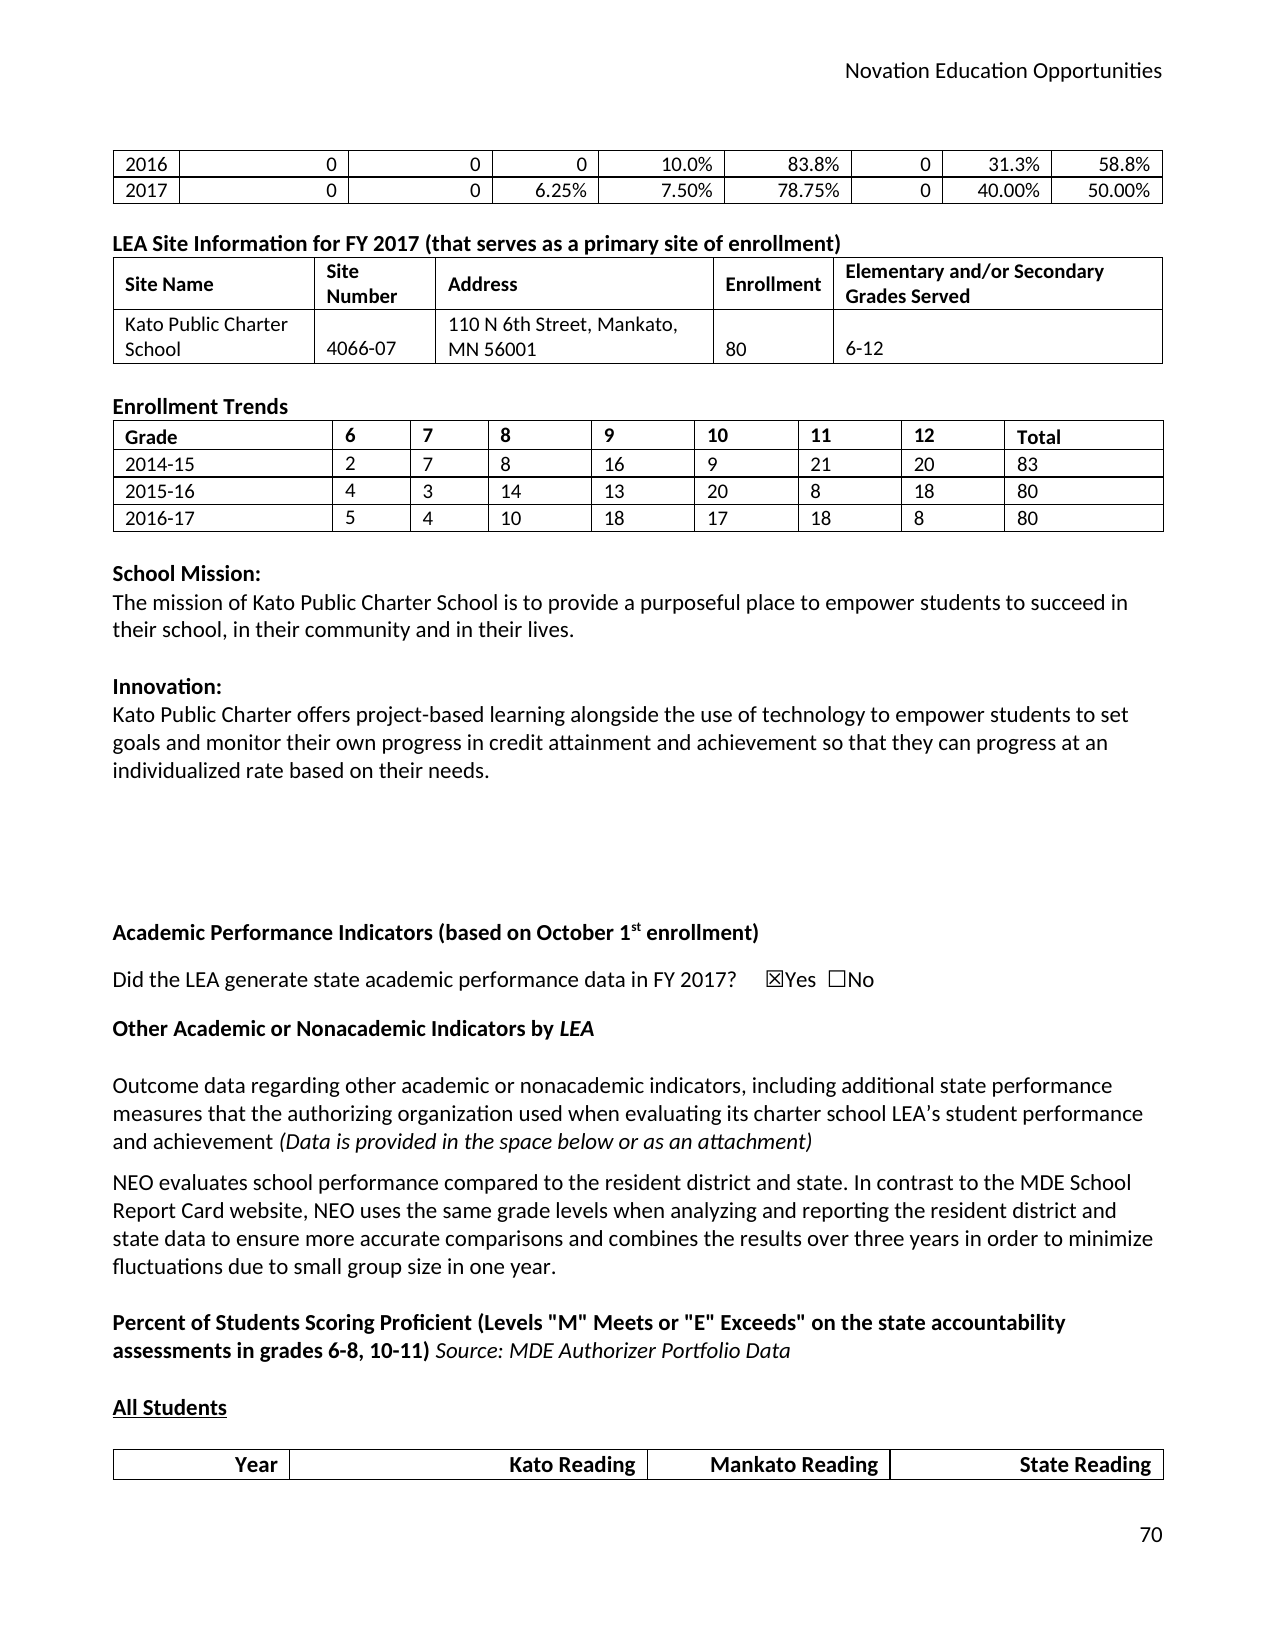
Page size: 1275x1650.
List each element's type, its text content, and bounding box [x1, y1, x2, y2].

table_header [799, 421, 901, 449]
text Kato Public Charter offers project-based learning alongside the use of technology to empower students to set goals and monitor their own progress in credit attainment and achievement so that they can progress at an individualized rate based on their needs. [112, 700, 1162, 784]
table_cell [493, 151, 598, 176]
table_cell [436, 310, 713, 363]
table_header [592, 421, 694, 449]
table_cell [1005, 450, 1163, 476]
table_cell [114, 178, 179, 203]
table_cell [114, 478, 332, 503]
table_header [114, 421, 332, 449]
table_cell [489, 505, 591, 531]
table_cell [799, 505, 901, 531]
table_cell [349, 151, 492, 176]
text Percent of Students Scoring Proficient (Levels "M" Meets or "E" Exceeds" on the state accountability assessments in grades 6-8, 10-11) Source: MDE Authorizer Portfolio Data [112, 1308, 1174, 1364]
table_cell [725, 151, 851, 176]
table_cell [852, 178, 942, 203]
text Enrollment Trends [112, 364, 1162, 420]
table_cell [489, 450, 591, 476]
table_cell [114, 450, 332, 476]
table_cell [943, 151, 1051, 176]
text Innovation: [112, 672, 1162, 700]
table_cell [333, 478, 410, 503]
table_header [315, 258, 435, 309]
text School Mission: [112, 532, 1174, 588]
text Did the LEA generate state academic performance data in FY 2017? ☒Yes ☐No [112, 962, 1162, 994]
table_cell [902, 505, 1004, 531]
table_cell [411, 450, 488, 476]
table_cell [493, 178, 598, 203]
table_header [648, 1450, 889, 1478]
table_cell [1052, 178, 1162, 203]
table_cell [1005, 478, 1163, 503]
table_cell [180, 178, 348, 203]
text LEA Site Information for FY 2017 (that serves as a primary site of enrollment) [112, 229, 1162, 257]
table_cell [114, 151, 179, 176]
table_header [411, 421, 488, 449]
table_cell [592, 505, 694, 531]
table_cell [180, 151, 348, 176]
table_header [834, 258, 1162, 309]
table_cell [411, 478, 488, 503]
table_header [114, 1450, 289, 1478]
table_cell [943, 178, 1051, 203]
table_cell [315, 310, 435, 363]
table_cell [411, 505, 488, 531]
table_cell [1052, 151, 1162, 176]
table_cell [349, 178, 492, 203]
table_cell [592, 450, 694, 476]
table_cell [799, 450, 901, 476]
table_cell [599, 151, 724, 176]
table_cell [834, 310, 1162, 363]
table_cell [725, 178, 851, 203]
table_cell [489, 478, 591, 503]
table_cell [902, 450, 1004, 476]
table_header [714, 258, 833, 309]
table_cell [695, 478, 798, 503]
text Other Academic or Nonacademic Indicators by LEA [112, 1014, 1162, 1043]
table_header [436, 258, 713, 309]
text NEO evaluates school performance compared to the resident district and state. In contrast to the MDE School Report Card website, NEO uses the same grade levels when analyzing and reporting the resident district and state data to ensure more accurate comparisons and combines the results over three years in order to minimize fluctuations due to small group size in one year. [112, 1168, 1162, 1308]
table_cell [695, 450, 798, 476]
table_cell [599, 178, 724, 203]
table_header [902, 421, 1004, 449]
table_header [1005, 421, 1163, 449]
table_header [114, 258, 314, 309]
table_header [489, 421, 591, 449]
subtitle Academic Performance Indicators (based on October 1st enrollment) [112, 918, 1162, 946]
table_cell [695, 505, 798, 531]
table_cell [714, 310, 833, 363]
text Outcome data regarding other academic or nonacademic indicators, including additional state performance measures that the authorizing organization used when evaluating its charter school LEA’s student performance and achievement (Data is provided in the space below or as an attachment) [112, 1071, 1162, 1155]
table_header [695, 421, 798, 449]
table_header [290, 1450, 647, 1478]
text The mission of Kato Public Charter School is to provide a purposeful place to empower students to succeed in their school, in their community and in their lives. [112, 588, 1162, 672]
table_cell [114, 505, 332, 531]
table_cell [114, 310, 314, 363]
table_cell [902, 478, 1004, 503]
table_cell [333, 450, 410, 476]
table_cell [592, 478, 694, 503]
text All Students [112, 1364, 1174, 1449]
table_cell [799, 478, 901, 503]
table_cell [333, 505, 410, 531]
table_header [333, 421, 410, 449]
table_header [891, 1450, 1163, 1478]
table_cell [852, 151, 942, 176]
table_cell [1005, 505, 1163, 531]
